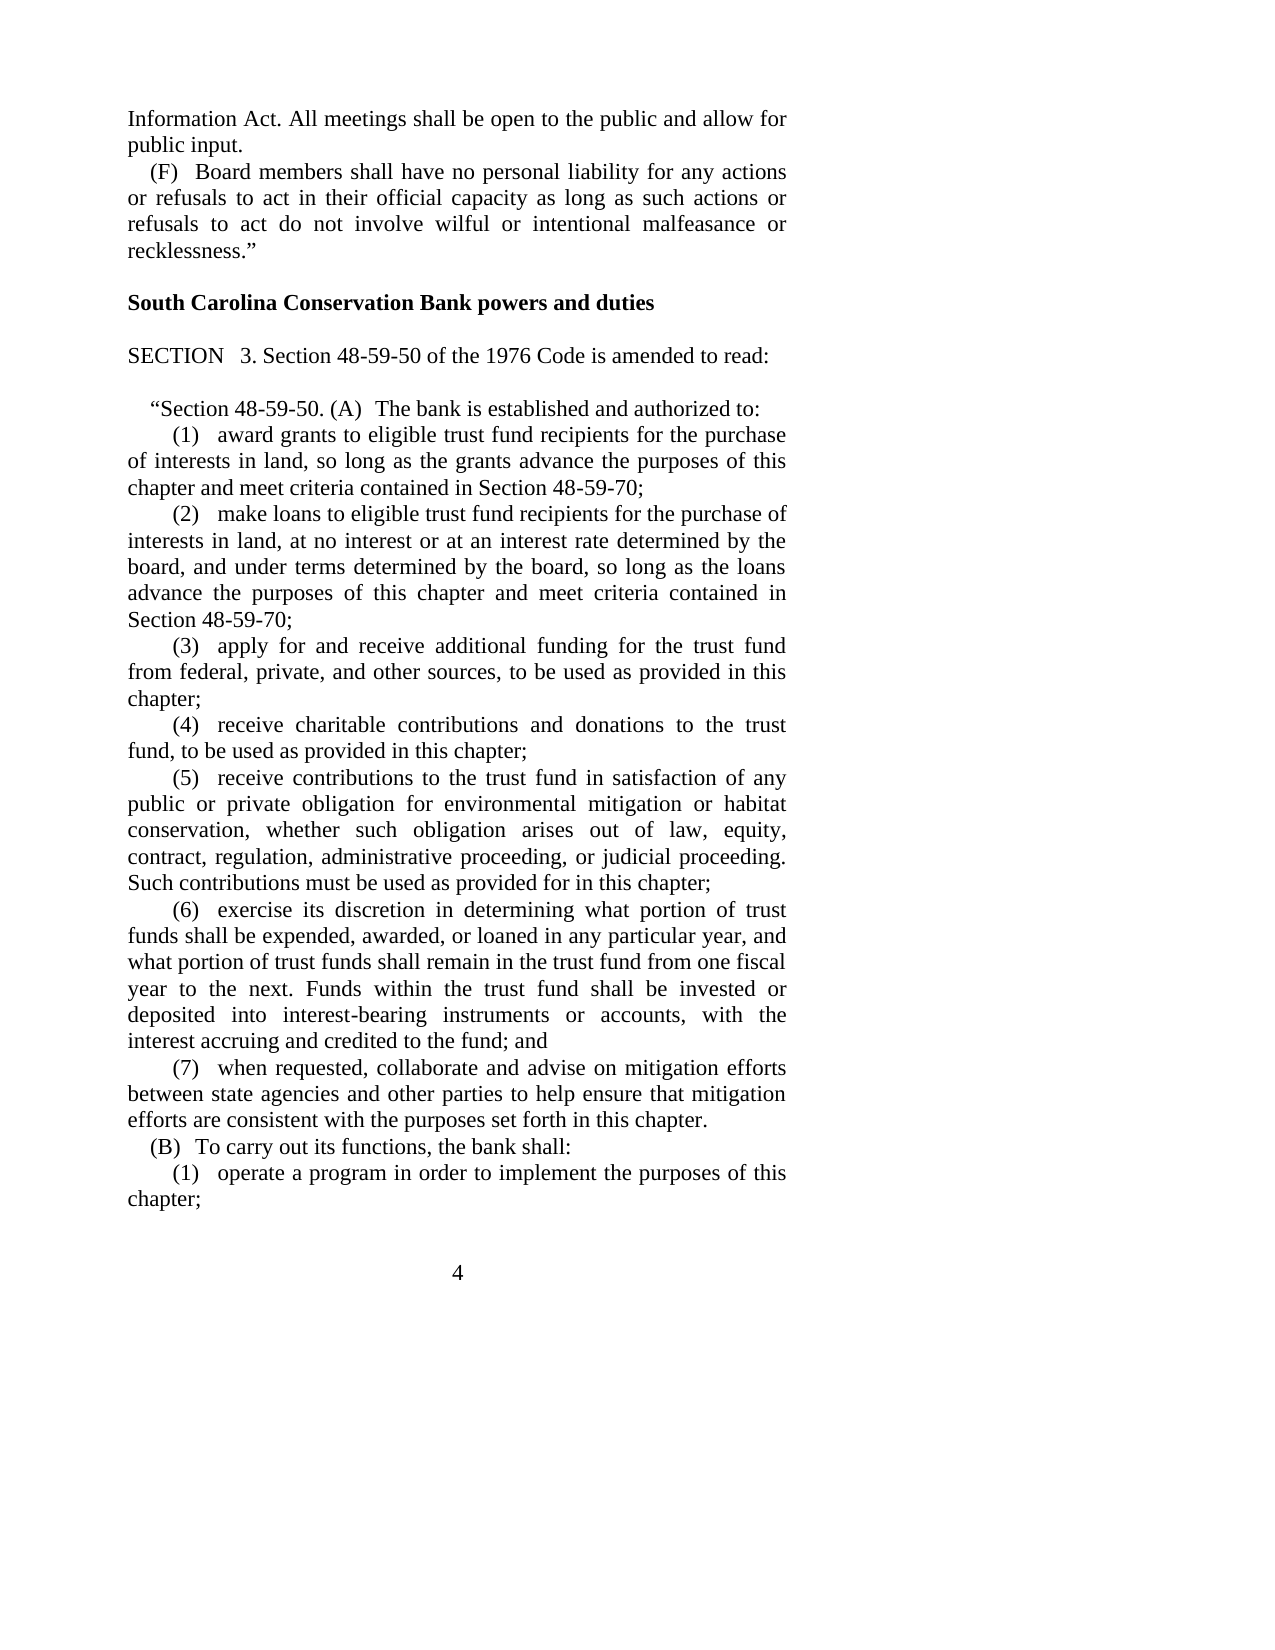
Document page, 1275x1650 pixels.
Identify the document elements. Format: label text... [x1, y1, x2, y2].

text (6) exercise its discretion in determining what portion of trust funds shall be expended, awarded, or loaned in any particular year, and what portion of trust funds shall remain in the trust fund from one fiscal year to the next. Funds within the trust fund shall be invested or deposited into interest-bearing instruments or accounts, with the interest accruing and credited to the fund; and [127, 896, 787, 1054]
text (3) apply for and receive additional funding for the trust fund from federal, private, and other sources, to be used as provided in this chapter; [127, 632, 787, 711]
text (5) receive contributions to the trust fund in satisfaction of any public or private obligation for environmental mitigation or habitat conservation, whether such obligation arises out of law, equity, contract, regulation, administrative proceeding, or judicial proceeding. Such contributions must be used as provided for in this chapter; [127, 764, 787, 896]
text (4) receive charitable contributions and donations to the trust fund, to be used as provided in this chapter; [127, 711, 787, 764]
text (2) make loans to eligible trust fund recipients for the purchase of interests in land, at no interest or at an interest rate determined by the board, and under terms determined by the board, so long as the loans advance the purposes of this chapter and meet criteria contained in Section 48-59-70; [127, 500, 787, 632]
text (1) operate a program in order to implement the purposes of this chapter; [127, 1159, 787, 1212]
text (B) To carry out its functions, the bank shall: [127, 1133, 787, 1159]
text (7) when requested, collaborate and advise on mitigation efforts between state agencies and other parties to help ensure that mitigation efforts are consistent with the purposes set forth in this chapter. [127, 1054, 787, 1133]
text (1) award grants to eligible trust fund recipients for the purchase of interests in land, so long as the grants advance the purposes of this chapter and meet criteria contained in Section 48-59-70; [127, 421, 787, 500]
text (F) Board members shall have no personal liability for any actions or refusals to act in their official capacity as long as such actions or refusals to act do not involve wilful or intentional malfeasance or recklessness.” [127, 158, 787, 263]
text “Section 48-59-50. (A) The bank is established and authorized to: [127, 395, 787, 421]
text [127, 105, 787, 158]
text South Carolina Conservation Bank powers and duties [127, 289, 787, 316]
text SECTION 3. Section 48-59-50 of the 1976 Code is amended to read: [127, 342, 787, 368]
